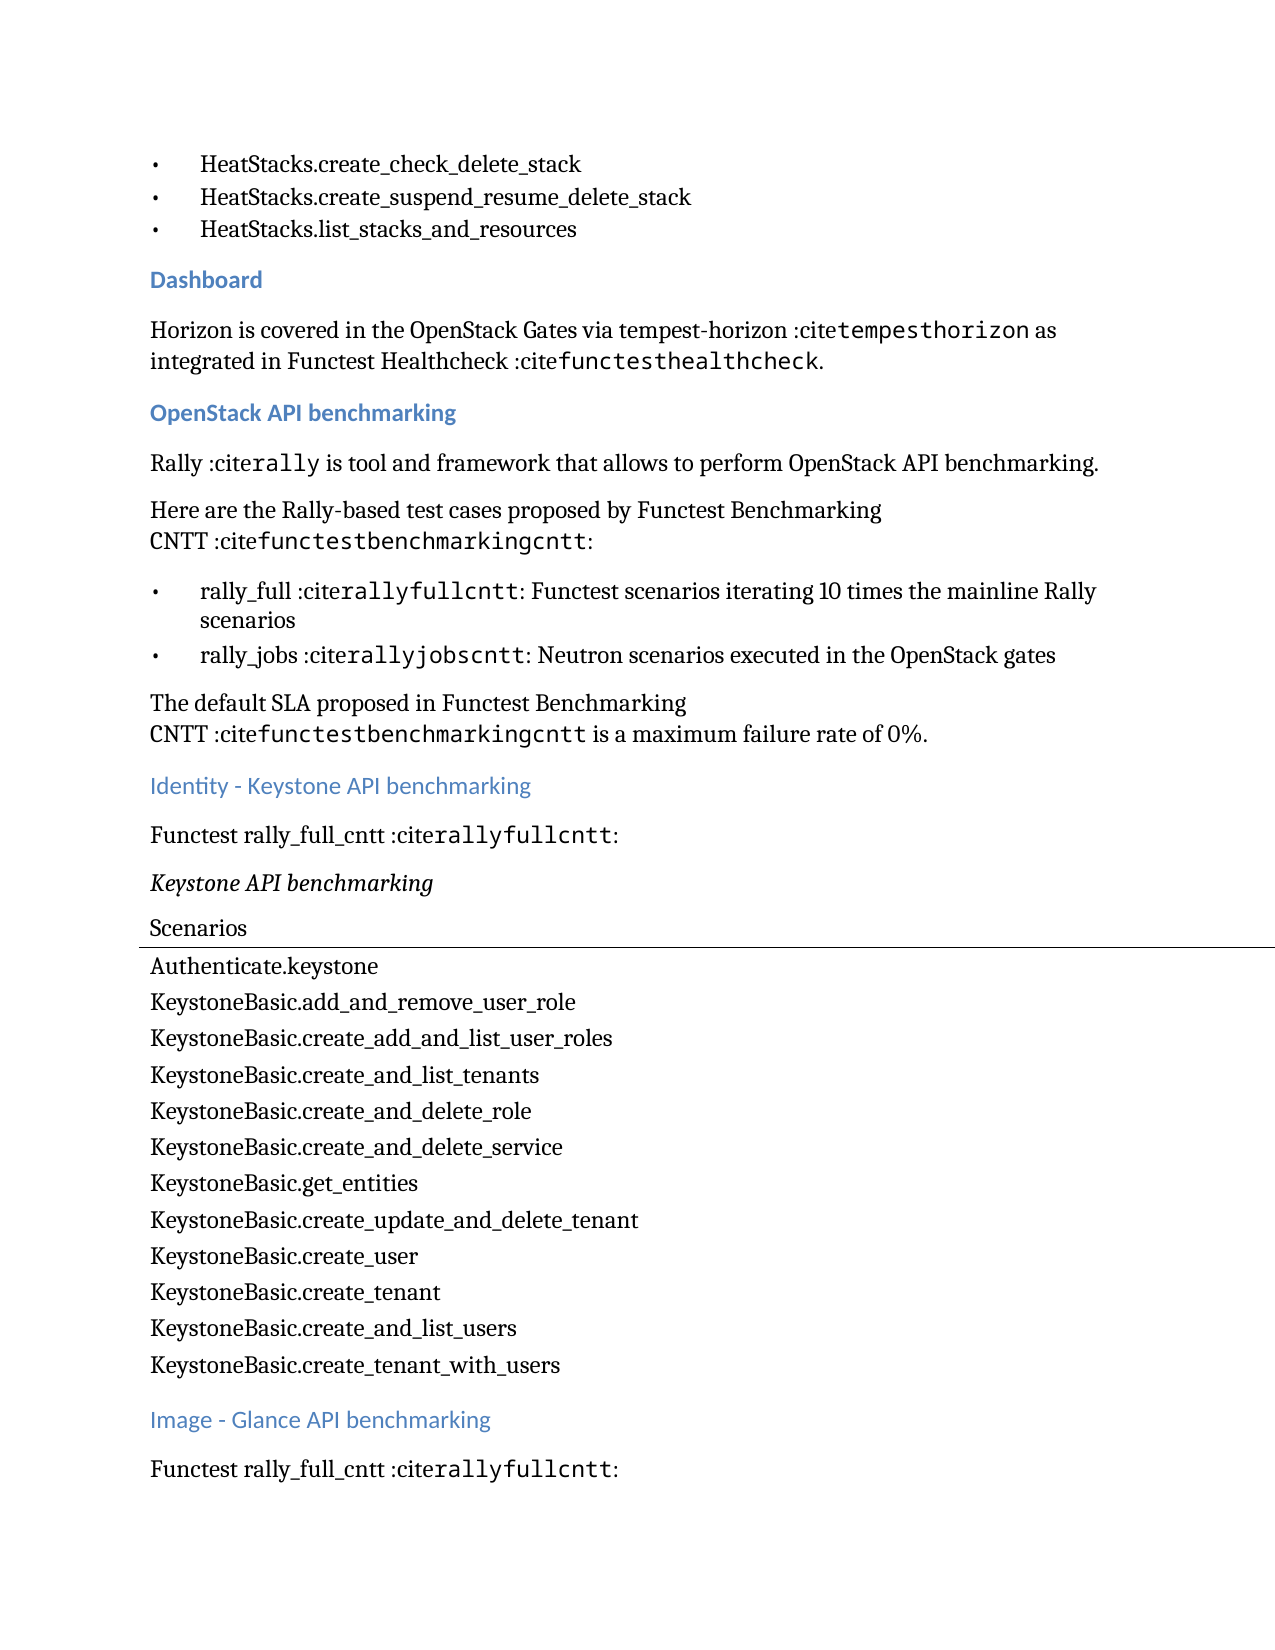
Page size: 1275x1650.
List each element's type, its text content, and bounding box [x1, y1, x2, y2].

subtitle Dashboard [150, 264, 1125, 295]
text Rally :citerally is tool and framework that allows to perform OpenStack API benchmarking. [150, 446, 1125, 478]
text Horizon is covered in the OpenStack Gates via tempest-horizon :citetempesthorizon as integrated in Functest Healthcheck :citefunctesthealthcheck. [150, 314, 1125, 376]
list rally_jobs :citerallyjobscntt: Neutron scenarios executed in the OpenStack gates [150, 639, 1125, 670]
text Functest rally_full_cntt :citerallyfullcntt: [150, 819, 1125, 850]
text Here are the Rally-based test cases proposed by Functest Benchmarking CNTT :citefunctestbenchmarkingcntt: [150, 496, 1125, 556]
text Keystone API benchmarking [150, 869, 1125, 898]
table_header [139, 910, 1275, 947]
list HeatStacks.list_stacks_and_resources [150, 215, 1125, 244]
subtitle Identity - Keystone API benchmarking [150, 770, 1125, 800]
text Functest rally_full_cntt :citerallyfullcntt: [150, 1453, 1125, 1484]
subtitle Image - Glance API benchmarking [150, 1404, 1125, 1434]
list HeatStacks.create_suspend_resume_delete_stack [150, 182, 1125, 211]
list rally_full :citerallyfullcntt: Functest scenarios iterating 10 times the mainline Rally scenarios [150, 575, 1125, 635]
subtitle OpenStack API benchmarking [150, 397, 1125, 428]
text The default SLA proposed in Functest Benchmarking CNTT :citefunctestbenchmarkingcntt is a maximum failure rate of 0%. [150, 689, 1125, 749]
list HeatStacks.create_check_delete_stack [150, 150, 1125, 179]
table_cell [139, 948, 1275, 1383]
